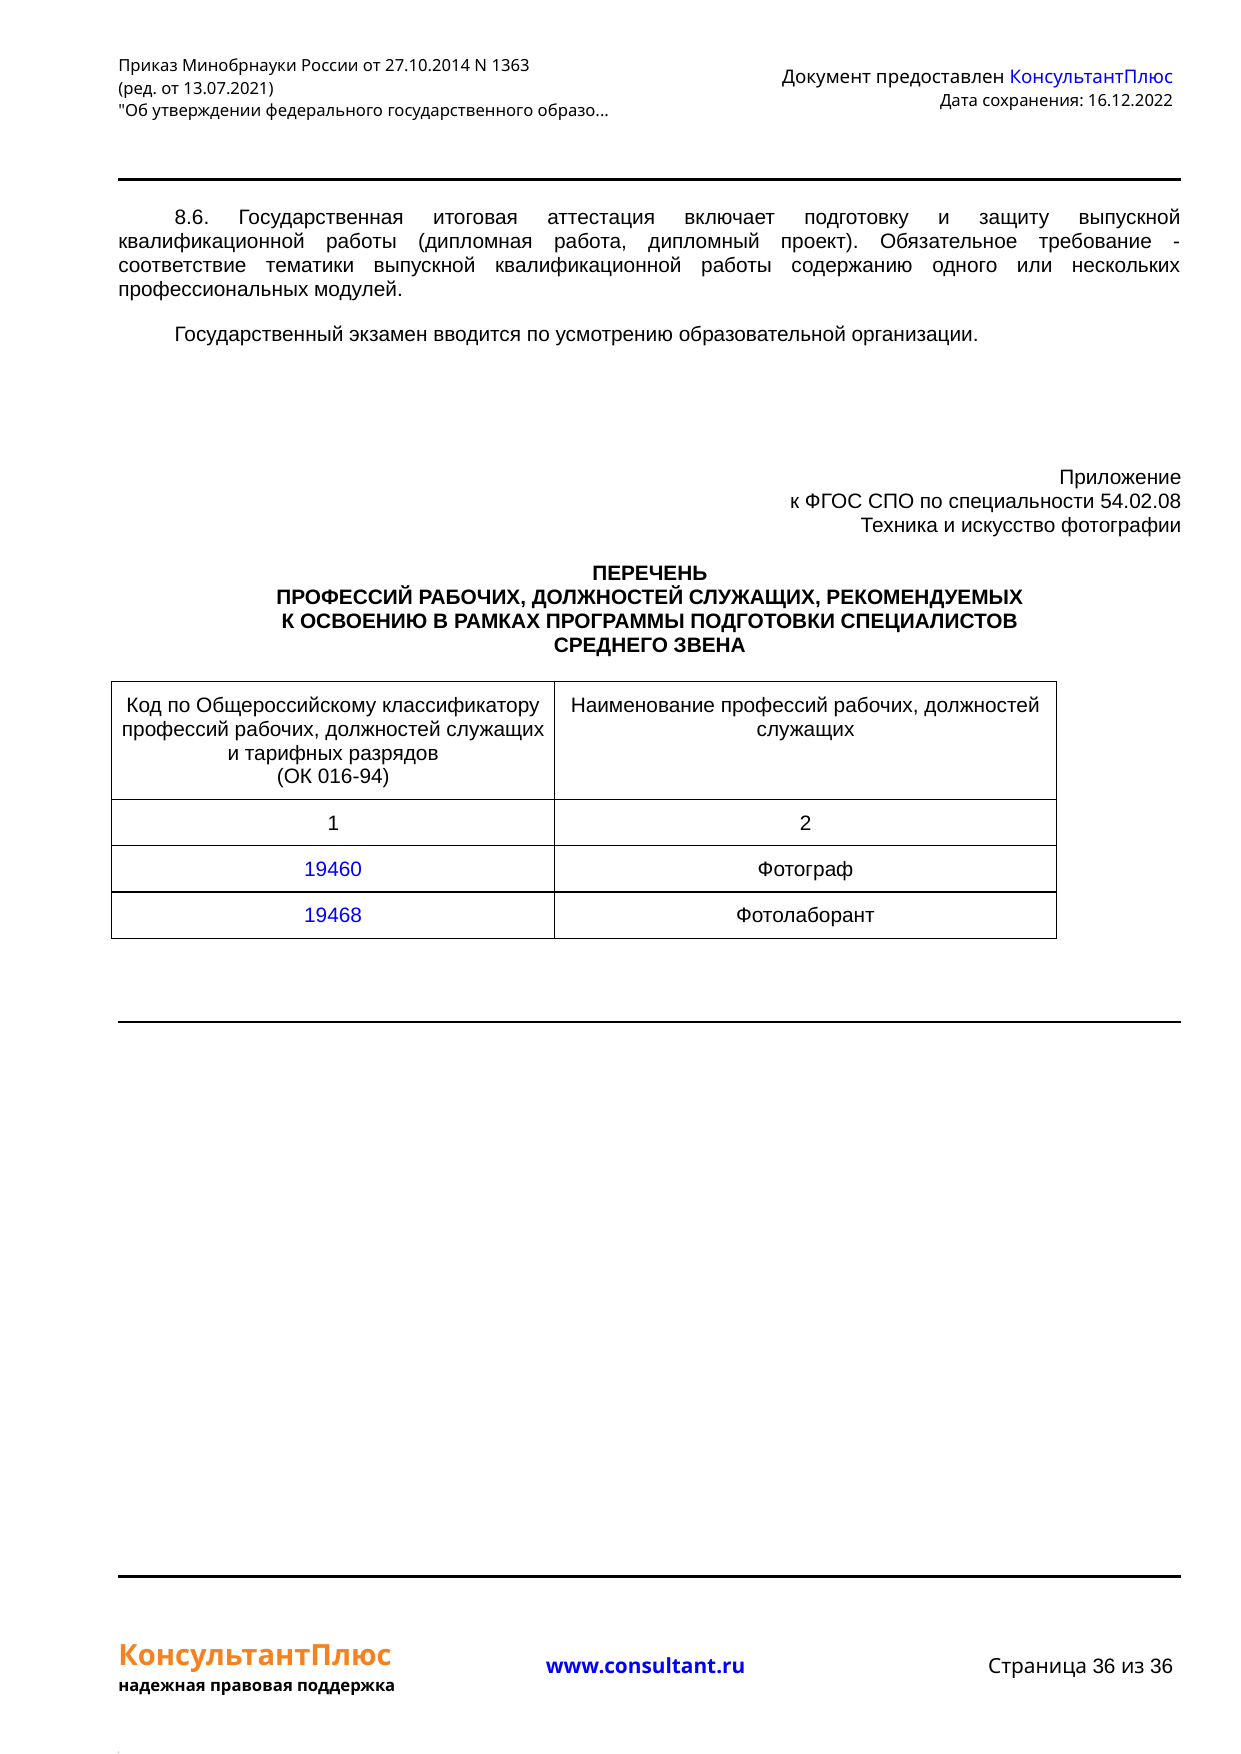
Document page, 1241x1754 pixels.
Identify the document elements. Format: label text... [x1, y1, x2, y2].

text 8.6. Государственная итоговая аттестация включает подготовку и защиту выпускной квалификационной работы (дипломная работа, дипломный проект). Обязательное требование - соответствие тематики выпускной квалификационной работы содержанию одного или нескольких профессиональных модулей. [118, 205, 1181, 301]
table_cell 1 [112, 800, 554, 845]
table_cell 19460 [112, 846, 554, 891]
table_cell 2 [555, 800, 1056, 845]
text Приложение [118, 465, 1181, 489]
text Техника и искусство фотографии [118, 513, 1181, 537]
title ПРОФЕССИЙ РАБОЧИХ, ДОЛЖНОСТЕЙ СЛУЖАЩИХ, РЕКОМЕНДУЕМЫХ [118, 585, 1181, 609]
table_cell 19468 [112, 893, 554, 938]
table_header Наименование профессий рабочих, должностей служащих [555, 682, 1056, 799]
title СРЕДНЕГО ЗВЕНА [118, 633, 1181, 657]
title ПЕРЕЧЕНЬ [118, 561, 1181, 585]
text Государственный экзамен вводится по усмотрению образовательной организации. [118, 321, 1181, 345]
text к ФГОС СПО по специальности 54.02.08 [118, 489, 1181, 513]
table_cell Фотограф [555, 846, 1056, 891]
table_header Код по Общероссийскому классификатору профессий рабочих, должностей служащих и тарифных разрядов (ОК 016-94) [112, 682, 554, 799]
table_cell Фотолаборант [555, 893, 1056, 938]
title К ОСВОЕНИЮ В РАМКАХ ПРОГРАММЫ ПОДГОТОВКИ СПЕЦИАЛИСТОВ [118, 609, 1181, 633]
